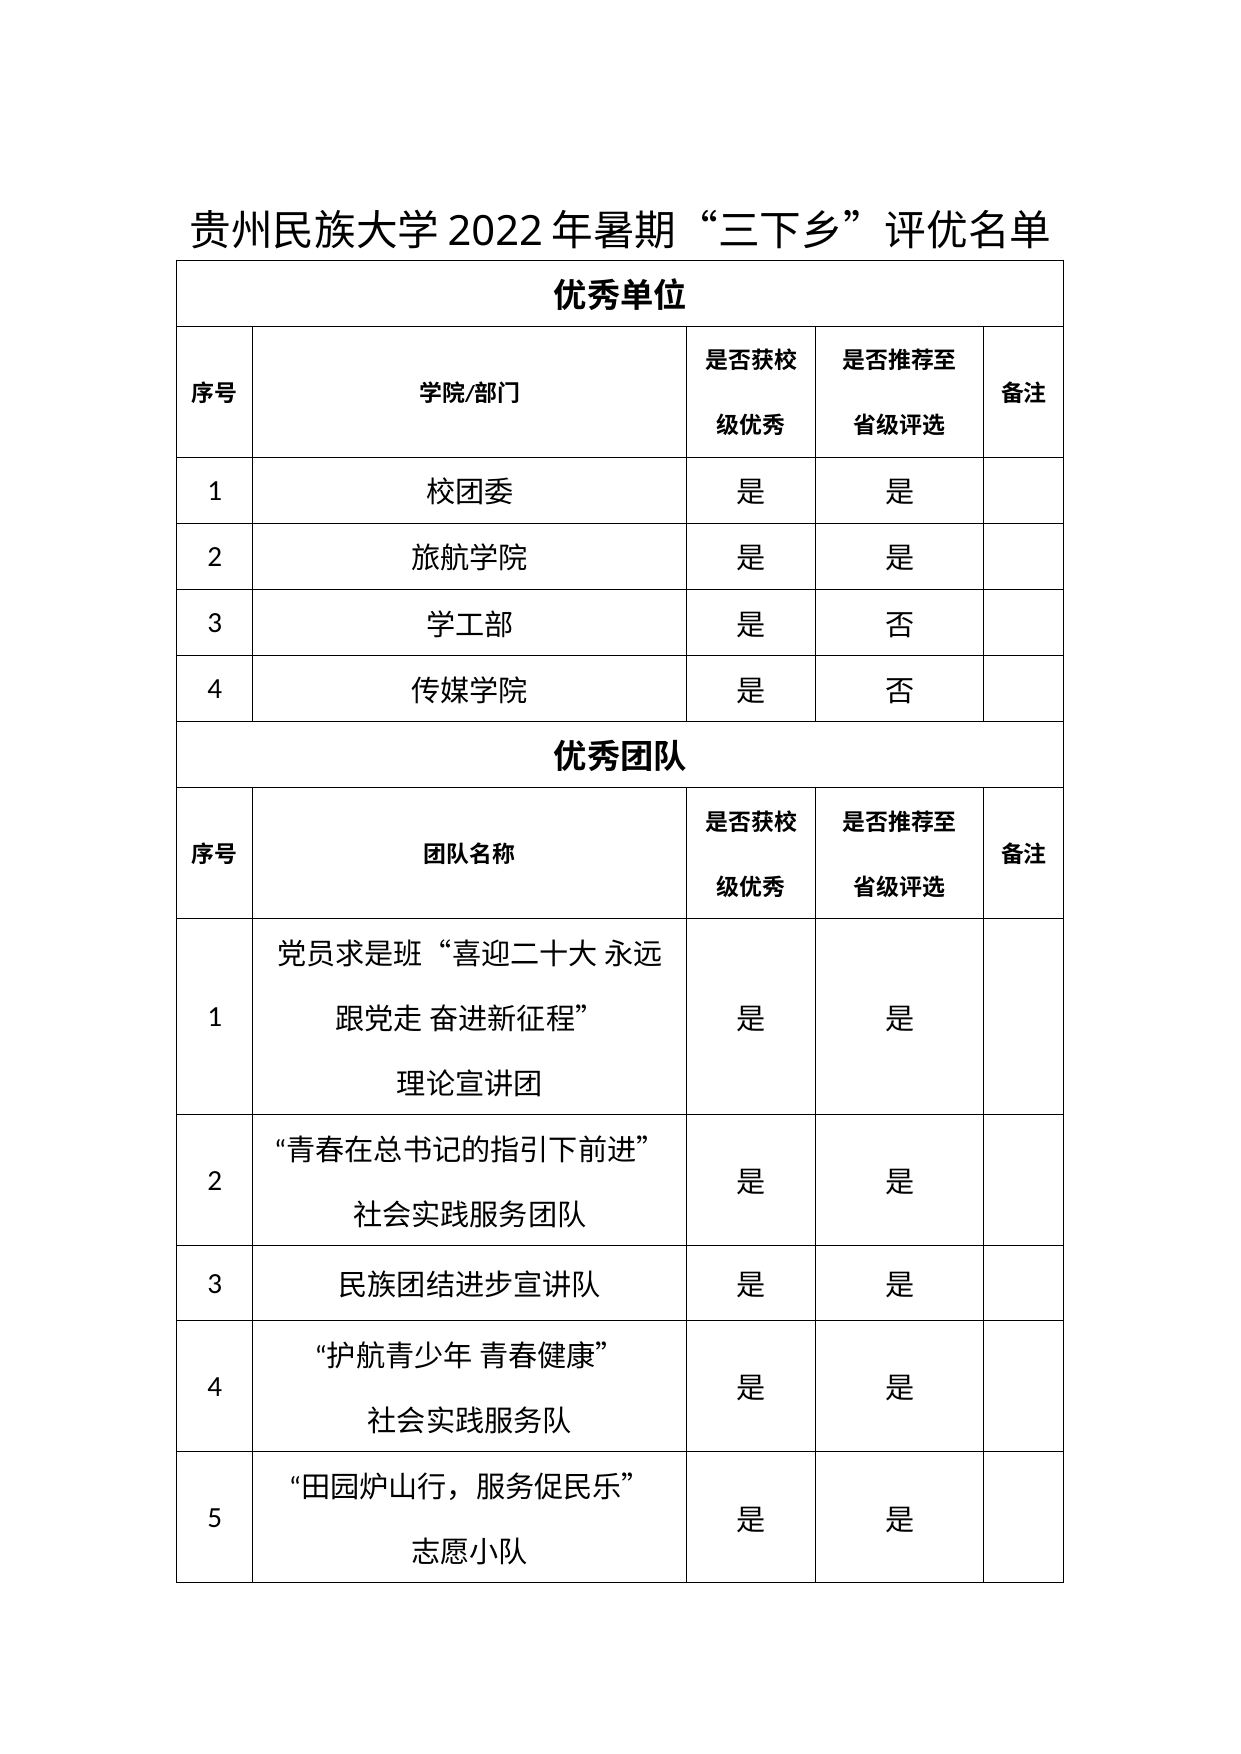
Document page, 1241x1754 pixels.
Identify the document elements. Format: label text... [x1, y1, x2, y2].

table_cell 是 [816, 1115, 983, 1245]
table_cell 传媒学院 [253, 656, 686, 721]
table_cell 是 [687, 524, 815, 589]
table_cell 是 [687, 1115, 815, 1245]
table_cell 是 [687, 1246, 815, 1320]
table_cell 是 [816, 1321, 983, 1451]
table_cell 是否获校级优秀 [687, 327, 815, 457]
table_cell [984, 1115, 1063, 1245]
table_cell [984, 458, 1063, 523]
table_cell “青春在总书记的指引下前进”社会实践服务团队 [253, 1115, 686, 1245]
table_cell 是 [816, 1246, 983, 1320]
table_cell 优秀单位 [177, 261, 1063, 326]
table_cell 是 [687, 656, 815, 721]
table_cell 5 [177, 1452, 252, 1582]
table_cell 是 [687, 458, 815, 523]
table_cell 是 [687, 919, 815, 1114]
table_cell [984, 524, 1063, 589]
table_cell 序号 [177, 327, 252, 457]
table_cell 3 [177, 590, 252, 655]
table_cell 2 [177, 1115, 252, 1245]
table_cell “护航青少年 青春健康” 社会实践服务队 [253, 1321, 686, 1451]
table_cell 备注 [984, 788, 1063, 918]
table_cell 团队名称 [253, 788, 686, 918]
table_cell 校团委 [253, 458, 686, 523]
table_cell 否 [816, 656, 983, 721]
table_cell [984, 1246, 1063, 1320]
table_cell 是 [816, 458, 983, 523]
table_cell 是否获校级优秀 [687, 788, 815, 918]
table_cell [984, 919, 1063, 1114]
table_cell 序号 [177, 788, 252, 918]
table_cell 优秀团队 [177, 722, 1063, 787]
table_cell 4 [177, 656, 252, 721]
table_cell 是 [687, 1452, 815, 1582]
table_cell 4 [177, 1321, 252, 1451]
table_cell [984, 656, 1063, 721]
table_cell 民族团结进步宣讲队 [253, 1246, 686, 1320]
table_header 贵州民族大学2022年暑期“三下乡”评优名单 [176, 195, 1064, 259]
table_cell 3 [177, 1246, 252, 1320]
table_cell 备注 [984, 327, 1063, 457]
table_cell 是 [816, 524, 983, 589]
table_cell 是 [816, 919, 983, 1114]
table_cell 是 [816, 1452, 983, 1582]
table_cell 学院/部门 [253, 327, 686, 457]
table_cell 否 [816, 590, 983, 655]
table_cell “田园炉山行，服务促民乐” 志愿小队 [253, 1452, 686, 1582]
table_cell 旅航学院 [253, 524, 686, 589]
table_cell [984, 1452, 1063, 1582]
table_cell 是 [687, 590, 815, 655]
table_cell 1 [177, 919, 252, 1114]
table_cell 是否推荐至 省级评选 [816, 788, 983, 918]
table_cell [984, 590, 1063, 655]
table_cell [984, 1321, 1063, 1451]
table_cell 是 [687, 1321, 815, 1451]
table_cell 是否推荐至 省级评选 [816, 327, 983, 457]
table_cell 2 [177, 524, 252, 589]
table_cell 1 [177, 458, 252, 523]
table_cell 学工部 [253, 590, 686, 655]
table_cell 党员求是班“喜迎二十大 永远跟党走 奋进新征程” 理论宣讲团 [253, 919, 686, 1114]
